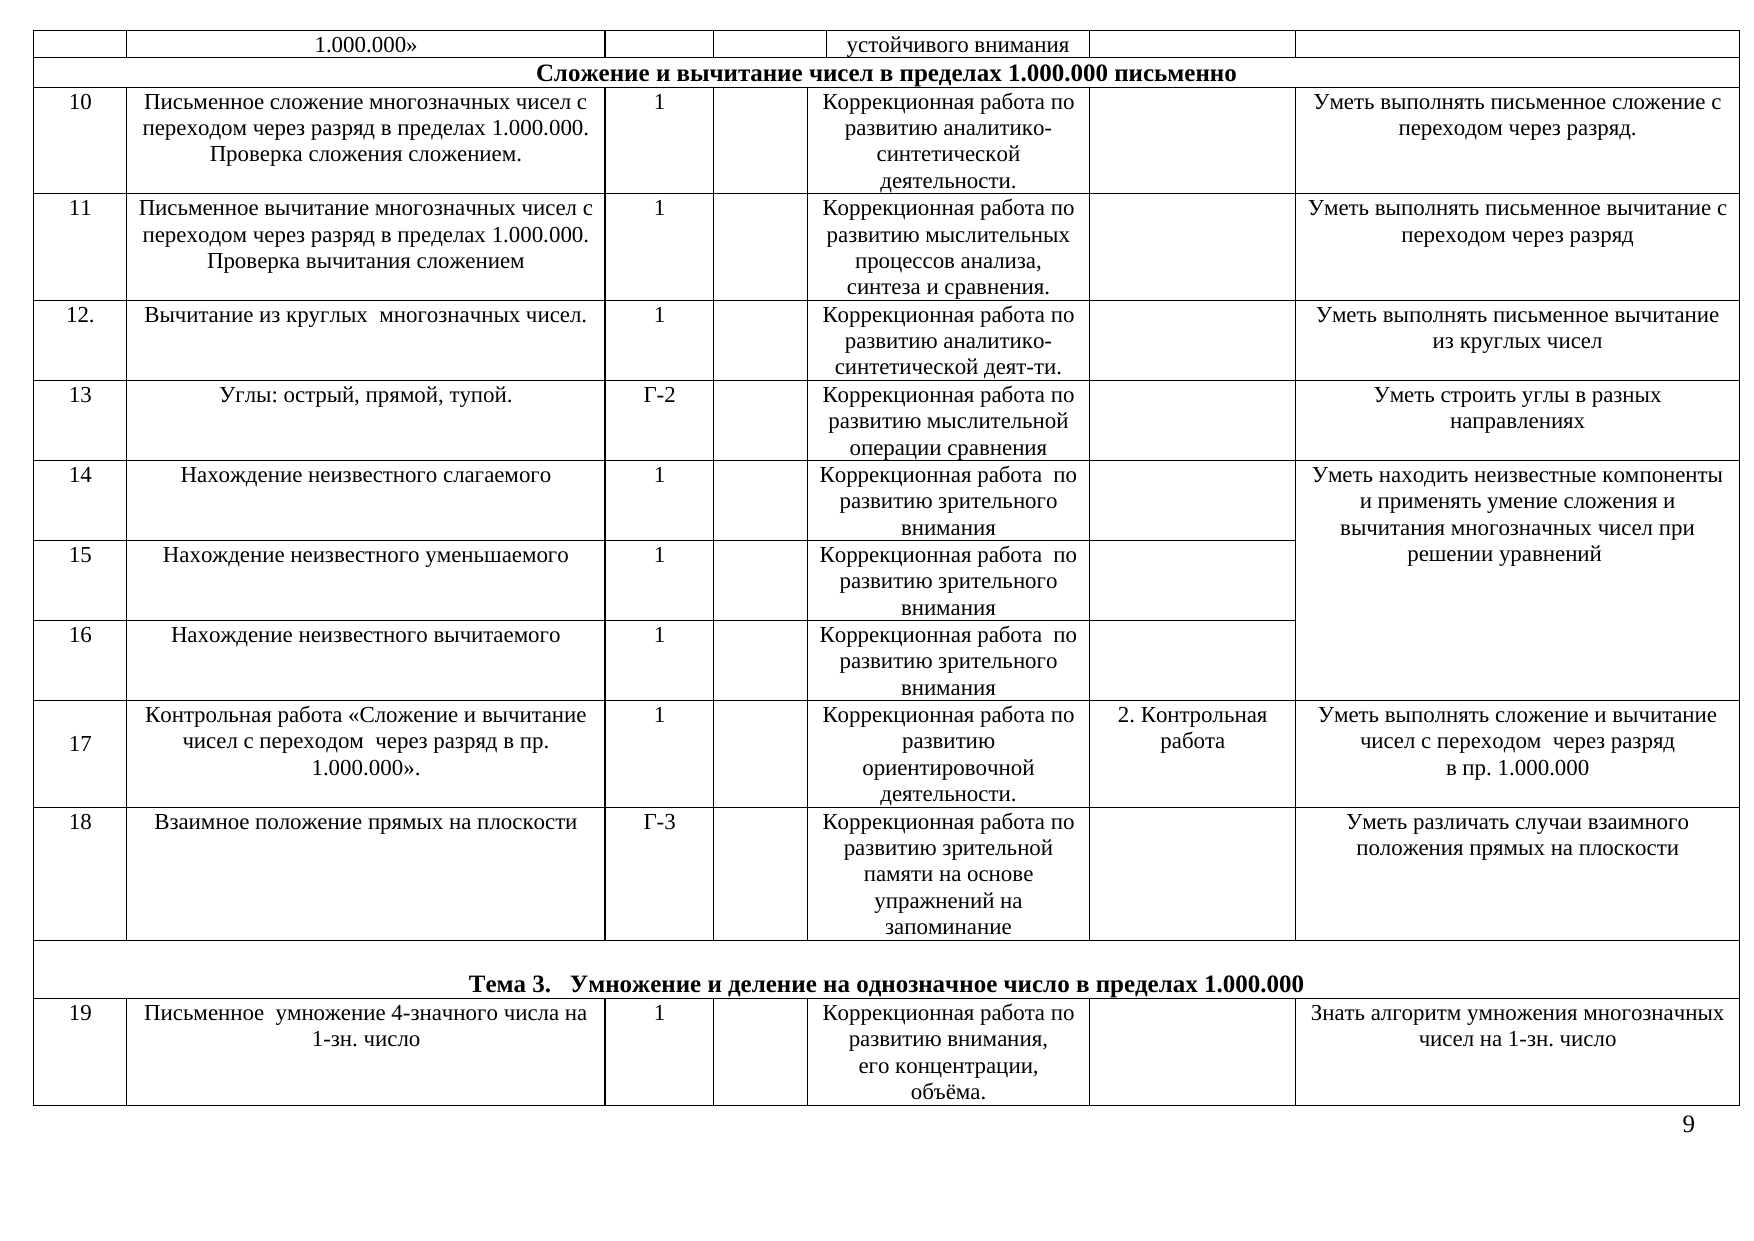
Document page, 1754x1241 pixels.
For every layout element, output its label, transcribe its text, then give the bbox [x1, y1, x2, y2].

table_cell Коррекционная работа по развитию внимания, его концентрации, объёма. [808, 999, 1089, 1104]
table_cell Коррекционная работа по развитию ориентировочной деятельности. [808, 701, 1089, 807]
table_cell [1090, 381, 1295, 460]
table_cell [714, 701, 807, 807]
table_cell Коррекционная работа по развитию зрительного внимания [808, 461, 1089, 540]
table_cell Письменное сложение многозначных чисел с переходом через разряд в пределах 1.000.000. Проверка сложения сложением. [127, 88, 604, 193]
table_cell [1090, 999, 1295, 1104]
table_cell 1 [606, 621, 713, 700]
table_cell [714, 808, 807, 939]
table_cell [1090, 808, 1295, 939]
table_cell Взаимное положение прямых на плоскости [127, 808, 604, 939]
table_cell Письменное вычитание многозначных чисел с переходом через разряд в пределах 1.000.000. Проверка вычитания сложением [127, 194, 604, 300]
table_cell [714, 194, 807, 300]
table_cell 14 [34, 461, 126, 540]
table_cell Коррекционная работа по развитию мыслительных процессов анализа, синтеза и сравнения. [808, 194, 1089, 300]
table_cell 16 [34, 621, 126, 700]
table_cell Уметь выполнять письменное вычитание с переходом через разряд [1296, 194, 1739, 300]
table_cell [714, 31, 826, 57]
table_cell Уметь различать случаи взаимного положения прямых на плоскости [1296, 808, 1739, 939]
table_cell Сложение и вычитание чисел в пределах 1.000.000 письменно [34, 58, 1739, 87]
table_cell [714, 301, 807, 380]
table_cell Уметь находить неизвестные компоненты и применять умение сложения и вычитания многозначных чисел при решении уравнений [1296, 461, 1739, 700]
table_cell 17 [34, 701, 126, 807]
table_cell 13 [34, 381, 126, 460]
table_cell 18 [34, 808, 126, 939]
table_cell [714, 621, 807, 700]
table_cell Нахождение неизвестного вычитаемого [127, 621, 604, 700]
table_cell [1296, 31, 1739, 57]
table_cell Коррекционная работа по развитию зрительного внимания [808, 541, 1089, 620]
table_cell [1090, 31, 1295, 57]
table_cell Коррекционная работа по развитию зрительной памяти на основе упражнений на запоминание [808, 808, 1089, 939]
table_cell Г-3 [606, 808, 713, 939]
table_cell 15 [34, 541, 126, 620]
table_cell 9 [34, 31, 126, 57]
table_cell 11 [34, 194, 126, 300]
table_cell 12. [34, 301, 126, 380]
table_cell 1 [606, 88, 713, 193]
table_cell [1090, 461, 1295, 540]
table_cell Углы: острый, прямой, тупой. [127, 381, 604, 460]
table_cell Г-2 [606, 381, 713, 460]
table_cell 1 [606, 999, 713, 1104]
table_cell [714, 88, 807, 193]
table_cell Уметь выполнять письменное вычитание из круглых чисел [1296, 301, 1739, 380]
table_cell [1090, 301, 1295, 380]
table_cell [714, 541, 807, 620]
table_cell 1 [606, 31, 713, 57]
table_cell Коррекционная работа по развитию мыслительной операции сравнения [808, 381, 1089, 460]
table_cell 1 [606, 301, 713, 380]
table_cell 1 [606, 541, 713, 620]
table_cell [1090, 88, 1295, 193]
table_cell [1090, 194, 1295, 300]
table_cell Уметь выполнять письменное сложение с переходом через разряд. [1296, 88, 1739, 193]
table_cell Коррекционная работа по развитию аналитико-синтетической деят-ти. [808, 301, 1089, 380]
table_cell Нахождение неизвестного слагаемого [127, 461, 604, 540]
table_cell [714, 381, 807, 460]
table_cell Вычитание из круглых многозначных чисел. [127, 301, 604, 380]
table_cell 10 [34, 88, 126, 193]
table_cell 1 [606, 461, 713, 540]
table_cell 1 [606, 701, 713, 807]
table_cell Уметь выполнять сложение и вычитание чисел с переходом через разряд в пр. 1.000.000 [1296, 701, 1739, 807]
table_cell Коррекционная работа по развитию зрительного внимания [808, 621, 1089, 700]
table_cell Нахождение неизвестного уменьшаемого [127, 541, 604, 620]
table_cell 1 [606, 194, 713, 300]
table_cell Уметь строить углы в разных направлениях [1296, 381, 1739, 460]
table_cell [827, 31, 1089, 57]
table_cell [714, 999, 807, 1104]
table_cell Контрольная работа «Сложение и вычитание чисел с переходом через разряд в пр. 1.000.000». [127, 701, 604, 807]
table_cell 19 [34, 999, 126, 1104]
table_cell [714, 461, 807, 540]
table_cell 2. Контрольная работа [1090, 701, 1295, 807]
table_cell [1090, 541, 1295, 620]
table_cell Тема 3. Умножение и деление на однозначное число в пределах 1.000.000 [34, 941, 1739, 998]
table_cell Коррекционная работа по развитию аналитико-синтетической деятельности. [808, 88, 1089, 193]
table_cell [1090, 621, 1295, 700]
table_cell Знать алгоритм умножения многозначных чисел на 1-зн. число [1296, 999, 1739, 1104]
table_cell Письменное умножение 4-значного числа на 1-зн. число [127, 999, 604, 1104]
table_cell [127, 31, 604, 57]
